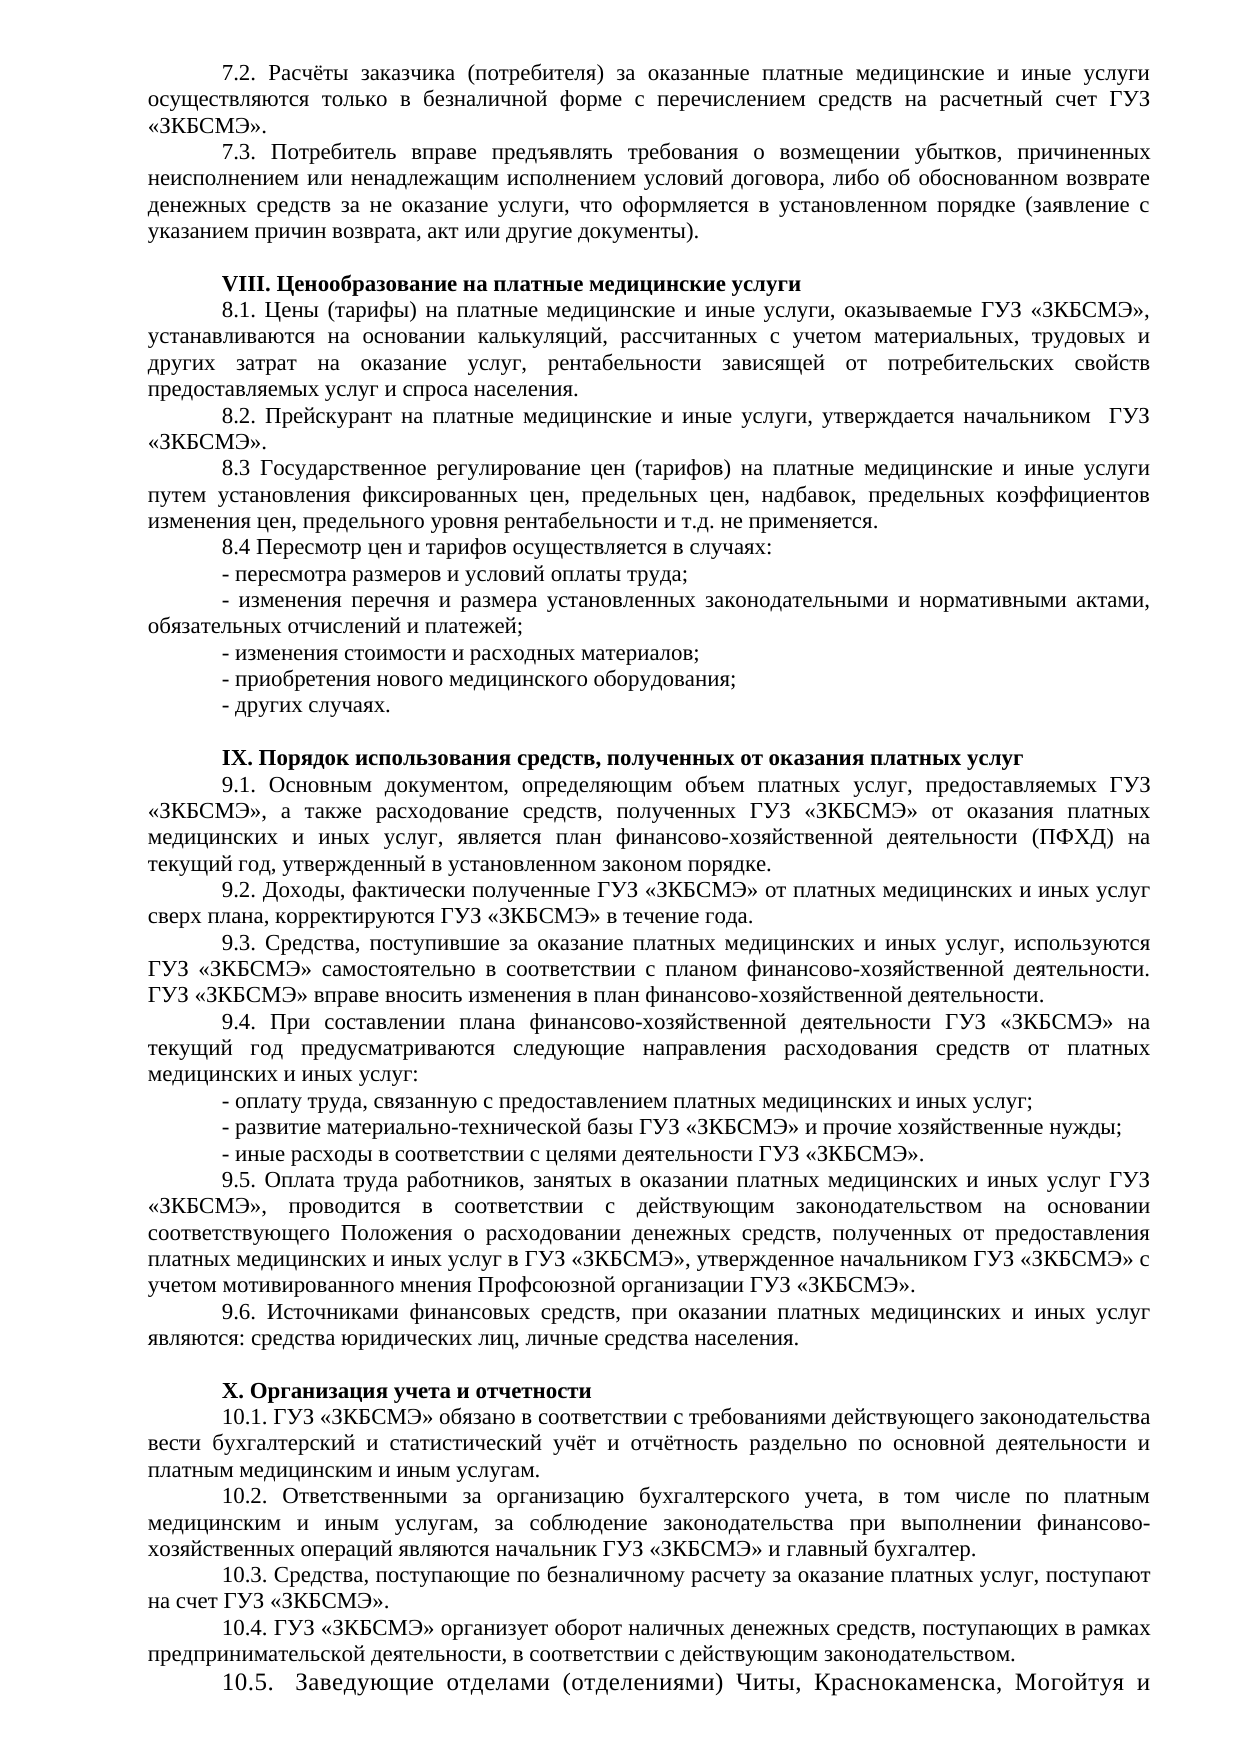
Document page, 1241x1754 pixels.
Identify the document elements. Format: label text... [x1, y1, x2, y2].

text - пересмотра размеров и условий оплаты труда; [148, 560, 1152, 586]
text 8.2. Прейскурант на платные медицинские и иные услуги, утверждается начальником ГУЗ «ЗКБСМЭ». [148, 402, 1152, 454]
text VIII. Ценообразование на платные медицинские услуги [148, 270, 1152, 296]
text 9.6. Источниками финансовых средств, при оказании платных медицинских и иных услуг являются: средства юридических лиц, личные средства населения. [148, 1298, 1152, 1350]
text - изменения перечня и размера установленных законодательными и нормативными актами, обязательных отчислений и платежей; [148, 586, 1152, 639]
text - иные расходы в соответствии с целями деятельности ГУЗ «ЗКБСМЭ». [148, 1139, 1152, 1166]
text 8.3 Государственное регулирование цен (тарифов) на платные медицинские и иные услуги путем установления фиксированных цен, предельных цен, надбавок, предельных коэффициентов изменения цен, предельного уровня рентабельности и т.д. не применяется. [148, 454, 1152, 533]
text - приобретения нового медицинского оборудования; [148, 665, 1152, 692]
text 7.3. Потребитель вправе предъявлять требования о возмещении убытков, причиненных неисполнением или ненадлежащим исполнением условий договора, либо об обоснованном возврате денежных средств за не оказание услуги, что оформляется в установленном порядке (заявление с указанием причин возврата, акт или другие документы). [148, 138, 1152, 243]
text 9.5. Оплата труда работников, занятых в оказании платных медицинских и иных услуг ГУЗ «ЗКБСМЭ», проводится в соответствии с действующим законодательством на основании соответствующего Положения о расходовании денежных средств, полученных от предоставления платных медицинских и иных услуг в ГУЗ «ЗКБСМЭ», утвержденное начальником ГУЗ «ЗКБСМЭ» с учетом мотивированного мнения Профсоюзной организации ГУЗ «ЗКБСМЭ». [148, 1166, 1152, 1298]
text 10.2. Ответственными за организацию бухгалтерского учета, в том числе по платным медицинским и иным услугам, за соблюдение законодательства при выполнении финансово-хозяйственных операций являются начальник ГУЗ «ЗКБСМЭ» и главный бухгалтер. [148, 1482, 1152, 1561]
text 9.4. При составлении плана финансово-хозяйственной деятельности ГУЗ «ЗКБСМЭ» на текущий год предусматриваются следующие направления расходования средств от платных медицинских и иных услуг: [148, 1008, 1152, 1087]
text 7.2. Расчёты заказчика (потребителя) за оказанные платные медицинские и иные услуги осуществляются только в безналичной форме с перечислением средств на расчетный счет ГУЗ «ЗКБСМЭ». [148, 59, 1152, 138]
text X. Организация учета и отчетности [148, 1377, 1152, 1403]
text - развитие материально-технической базы ГУЗ «ЗКБСМЭ» и прочие хозяйственные нужды; [148, 1113, 1152, 1139]
text 10.4. ГУЗ «ЗКБСМЭ» организует оборот наличных денежных средств, поступающих в рамках предпринимательской деятельности, в соответствии с действующим законодательством. [148, 1614, 1152, 1667]
text - оплату труда, связанную с предоставлением платных медицинских и иных услуг; [148, 1087, 1152, 1113]
text 10.3. Средства, поступающие по безналичному расчету за оказание платных услуг, поступают на счет ГУЗ «ЗКБСМЭ». [148, 1561, 1152, 1614]
text - изменения стоимости и расходных материалов; [148, 639, 1152, 665]
text 8.4 Пересмотр цен и тарифов осуществляется в случаях: [148, 533, 1152, 560]
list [148, 1667, 1152, 1695]
text 10.1. ГУЗ «ЗКБСМЭ» обязано в соответствии с требованиями действующего законодательства вести бухгалтерский и статистический учёт и отчётность раздельно по основной деятельности и платным медицинским и иным услугам. [148, 1403, 1152, 1482]
text - других случаях. [148, 692, 1152, 718]
text IX. Порядок использования средств, полученных от оказания платных услуг [148, 744, 1152, 771]
text 8.1. Цены (тарифы) на платные медицинские и иные услуги, оказываемые ГУЗ «ЗКБСМЭ», устанавливаются на основании калькуляций, рассчитанных с учетом материальных, трудовых и других затрат на оказание услуг, рентабельности зависящей от потребительских свойств предоставляемых услуг и спроса населения. [148, 296, 1152, 402]
text 9.2. Доходы, фактически полученные ГУЗ «ЗКБСМЭ» от платных медицинских и иных услуг сверх плана, корректируются ГУЗ «ЗКБСМЭ» в течение года. [148, 876, 1152, 929]
text 9.3. Средства, поступившие за оказание платных медицинских и иных услуг, используются ГУЗ «ЗКБСМЭ» самостоятельно в соответствии с планом финансово-хозяйственной деятельности. ГУЗ «ЗКБСМЭ» вправе вносить изменения в план финансово-хозяйственной деятельности. [148, 929, 1152, 1008]
text 9.1. Основным документом, определяющим объем платных услуг, предоставляемых ГУЗ «ЗКБСМЭ», а также расходование средств, полученных ГУЗ «ЗКБСМЭ» от оказания платных медицинских и иных услуг, является план финансово-хозяйственной деятельности (ПФХД) на текущий год, утвержденный в установленном законом порядке. [148, 771, 1152, 876]
